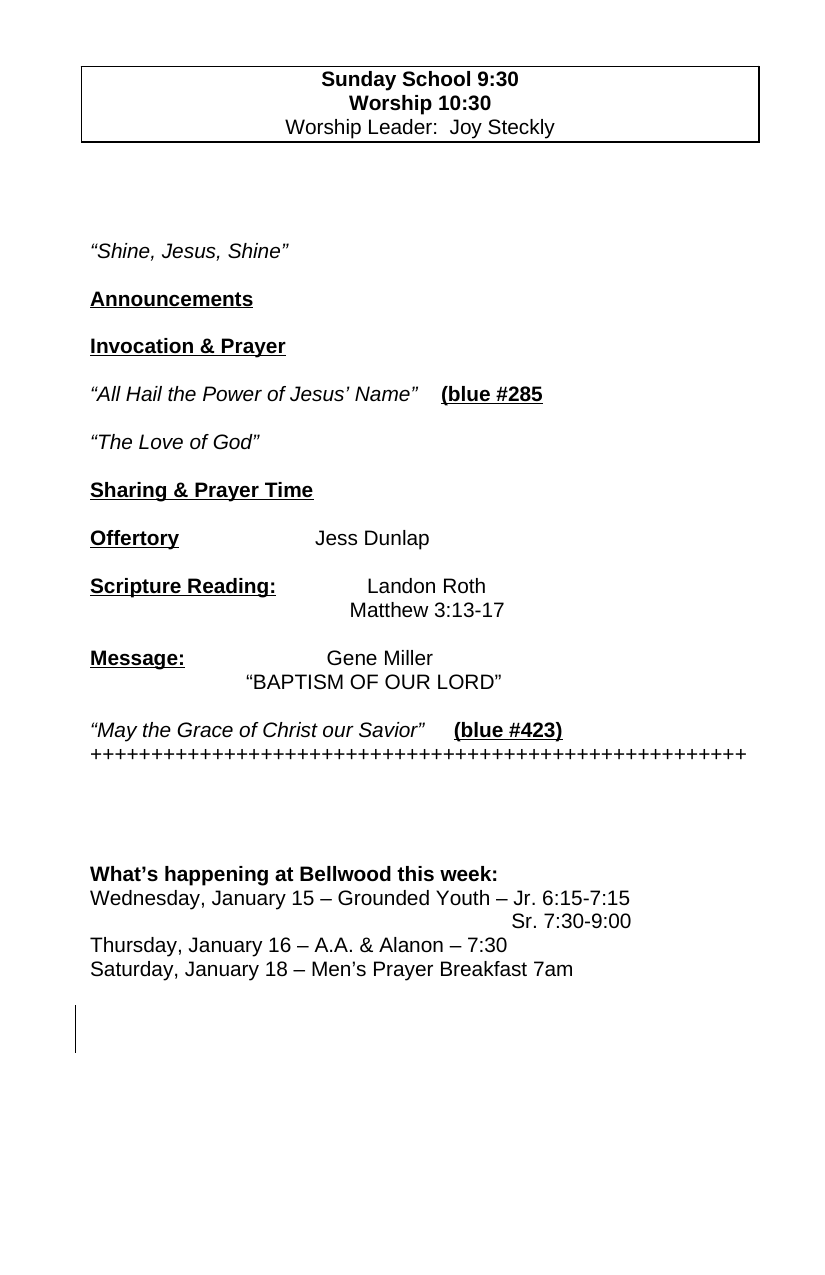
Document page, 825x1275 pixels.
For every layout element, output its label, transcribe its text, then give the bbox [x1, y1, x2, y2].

text ++++++++++++++++++++++++++++++++++++++++++++++++++++++ [90, 742, 750, 766]
text Offertory Jess Dunlap [90, 526, 750, 550]
text Thursday, January 16 – A.A. & Alanon – 7:30 [90, 933, 750, 957]
text “All Hail the Power of Jesus’ Name” (blue #285 [90, 382, 750, 406]
text Worship 10:30 [90, 91, 750, 113]
text “The Love of God” [90, 430, 750, 454]
text Invocation & Prayer [90, 334, 750, 358]
text “Shine, Jesus, Shine” [90, 238, 750, 262]
text What’s happening at Bellwood this week: [90, 861, 750, 885]
text Sharing & Prayer Time [90, 478, 750, 502]
text Saturday, January 18 – Men’s Prayer Breakfast 7am [90, 957, 750, 981]
text Matthew 3:13-17 [90, 598, 750, 622]
text Sr. 7:30-9:00 [390, 909, 750, 933]
text Wednesday, January 15 – Grounded Youth – Jr. 6:15-7:15 [90, 885, 750, 909]
text “May the Grace of Christ our Savior” (blue #423) [90, 718, 750, 742]
text Sunday School 9:30 [82, 67, 758, 91]
text Scripture Reading: Landon Roth [90, 574, 750, 598]
text Worship Leader: Joy Steckly [82, 113, 758, 141]
text Message: Gene Miller [90, 646, 750, 670]
text Announcements [90, 286, 750, 310]
text “BAPTISM OF OUR LORD” [90, 670, 750, 694]
